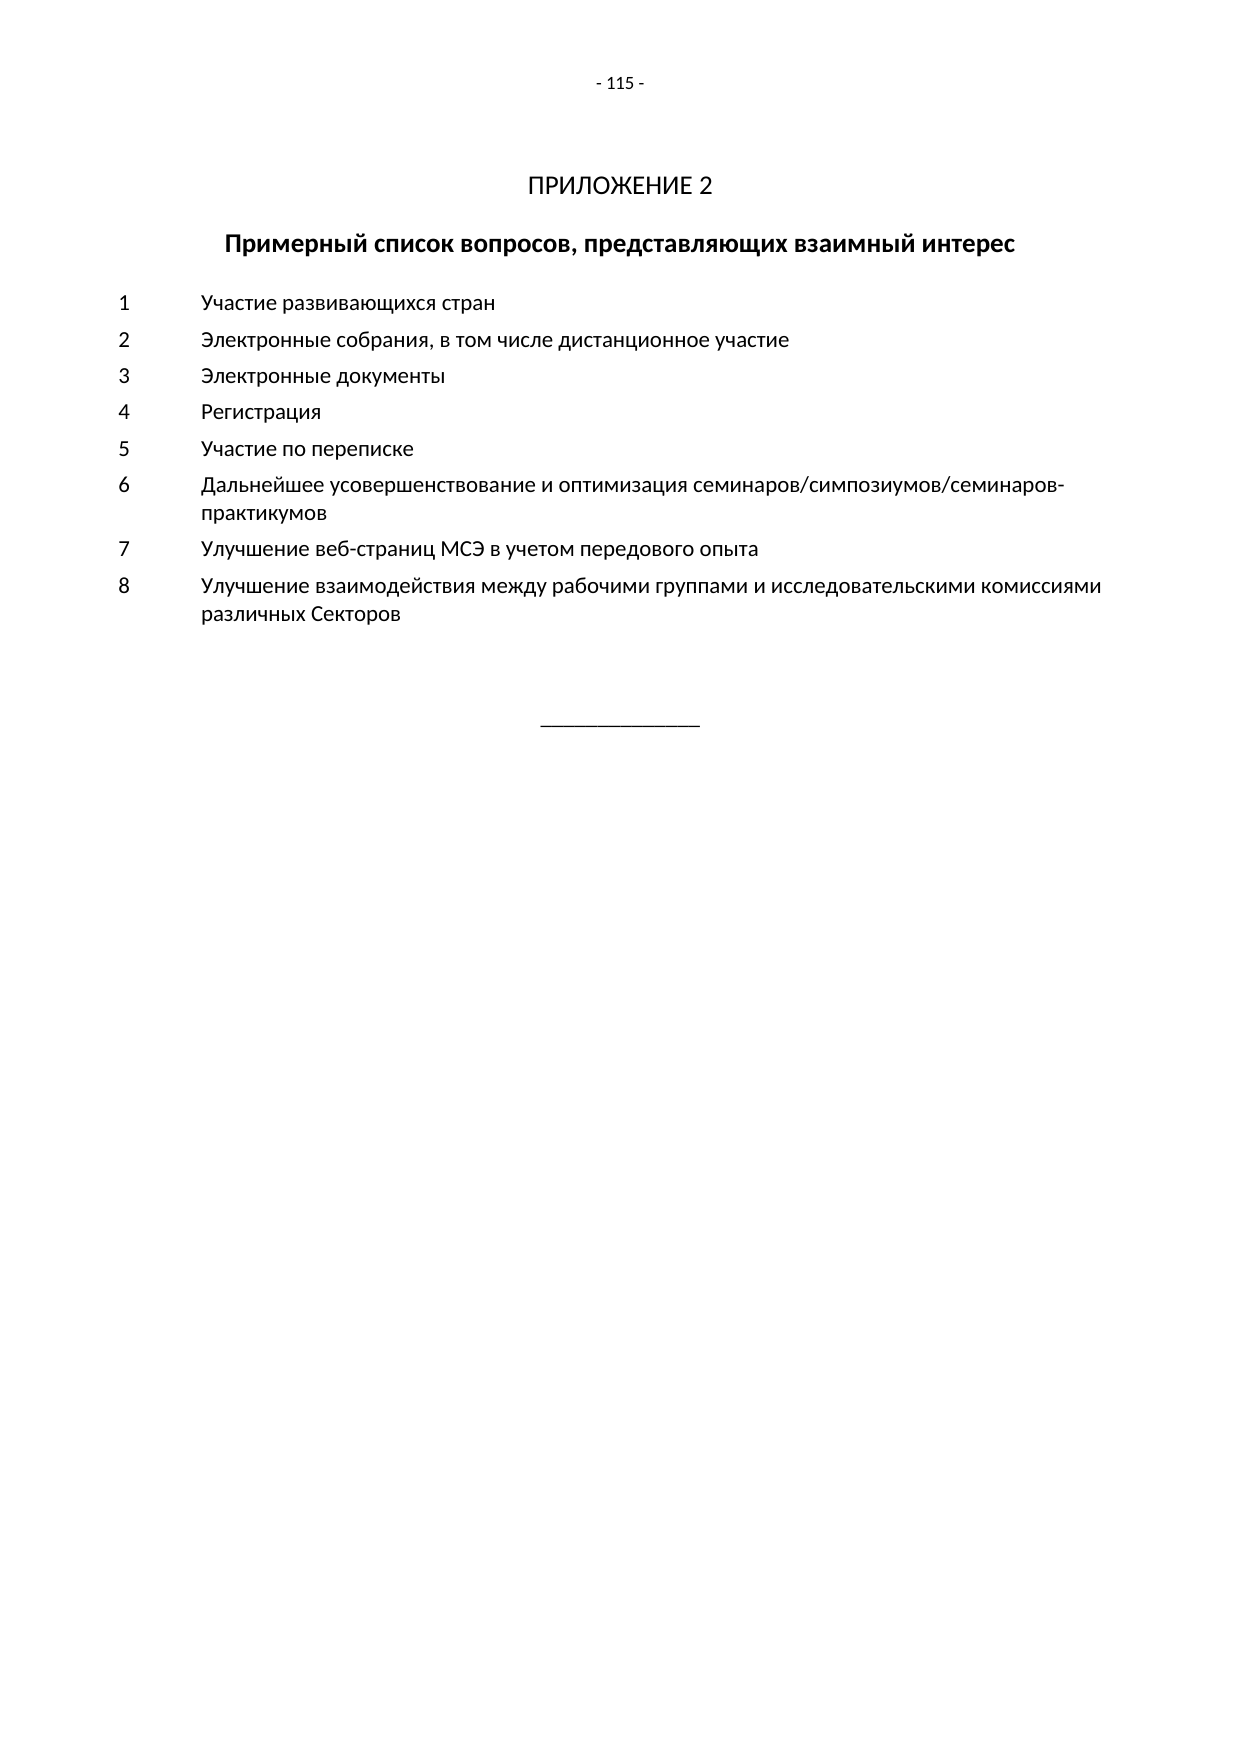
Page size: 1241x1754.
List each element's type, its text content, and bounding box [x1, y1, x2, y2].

text 4 Регистрация [118, 397, 1122, 425]
text 8 Улучшение взаимодействия между рабочими группами и исследовательскими комиссиями различных Секторов [118, 571, 1122, 627]
text ______________ [118, 702, 1122, 730]
text 3 Электронные документы [118, 361, 1122, 389]
text 6 Дальнейшее усовершенствование и оптимизация семинаров/симпозиумов/семинаров-практикумов [118, 470, 1122, 526]
text 5 Участие по переписке [118, 434, 1122, 462]
title Примерный список вопросов, представляющих взаимный интерес [118, 226, 1122, 259]
text 7 Улучшение веб-страниц МСЭ в учетом передового опыта [118, 534, 1122, 562]
text 2 Электронные собрания, в том числе дистанционное участие [118, 325, 1122, 353]
text 1 Участие развивающихся стран [118, 288, 1122, 316]
text ПРИЛОЖЕНИЕ 2 [118, 168, 1122, 201]
